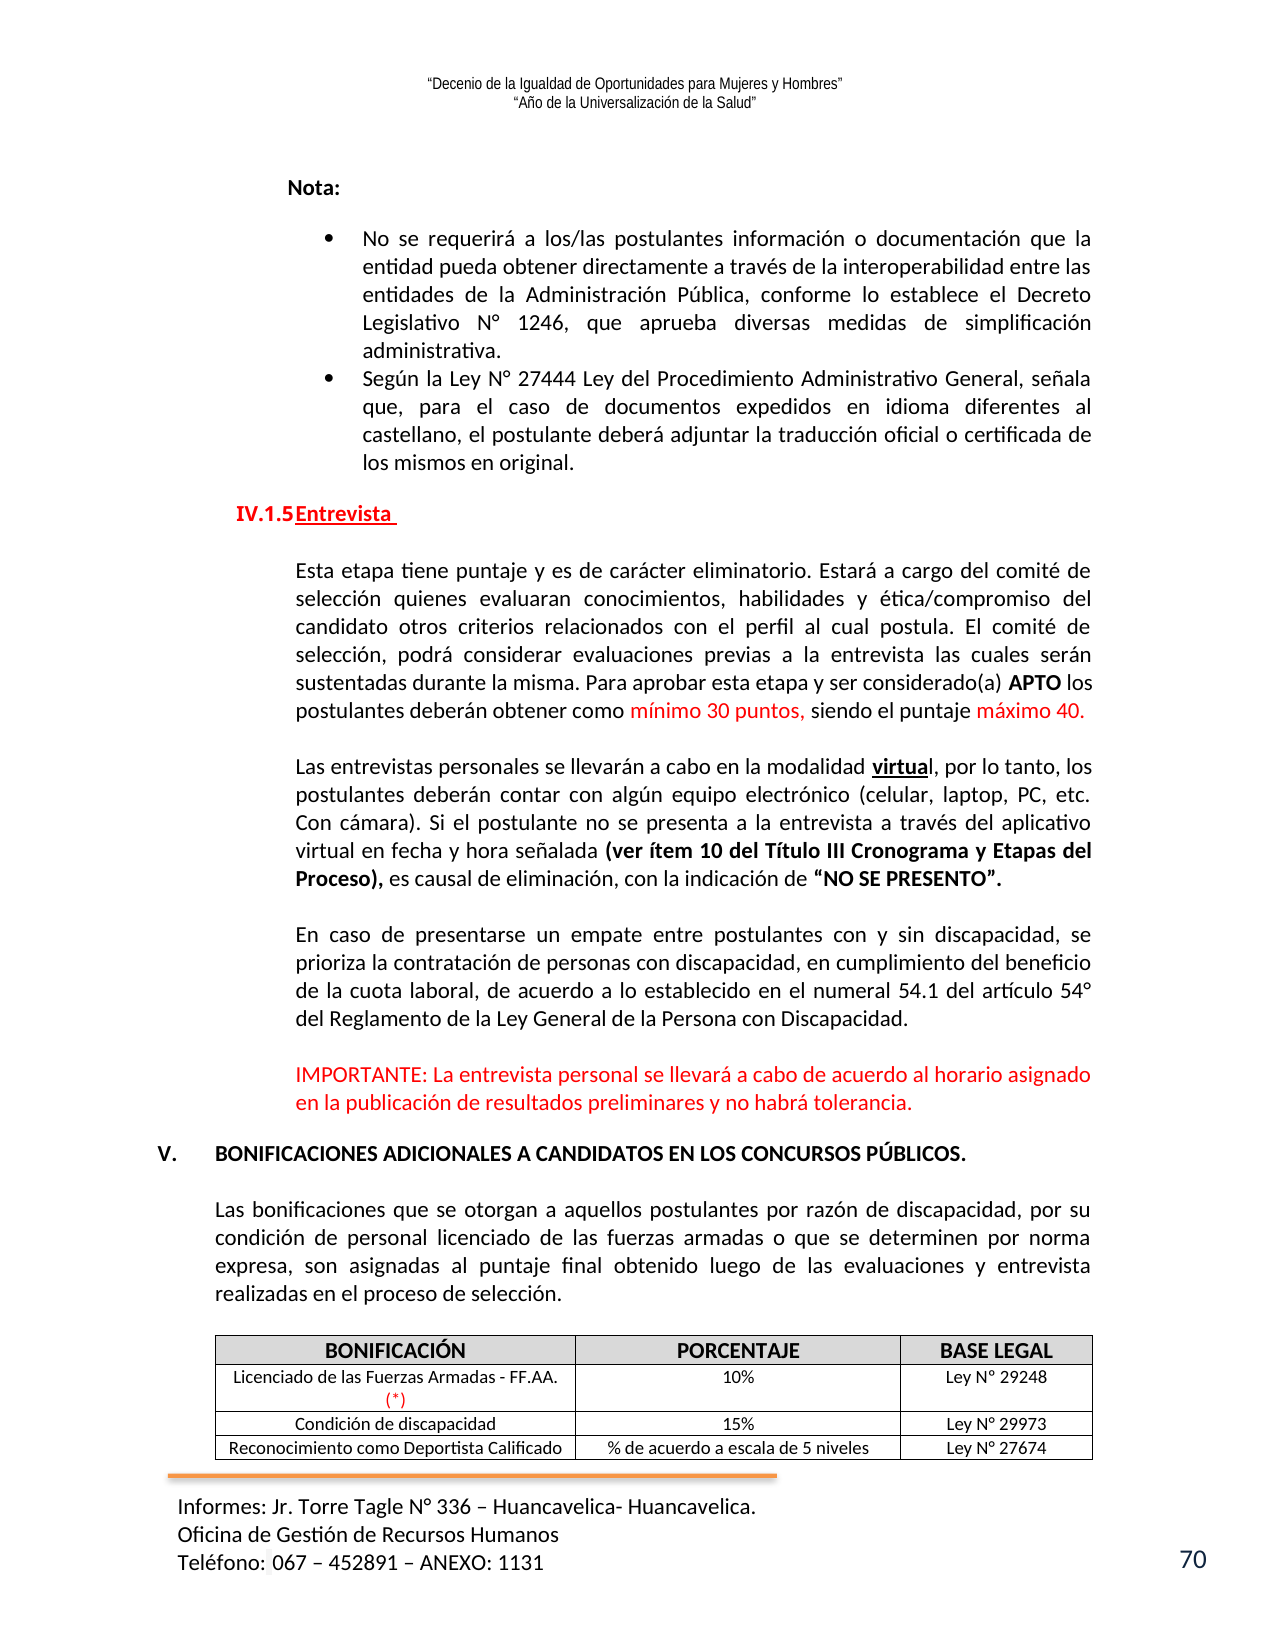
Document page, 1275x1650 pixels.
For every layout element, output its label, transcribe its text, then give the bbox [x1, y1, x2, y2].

list Nota: [287, 173, 1093, 201]
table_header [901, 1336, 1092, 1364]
list Las entrevistas personales se llevarán a cabo en la modalidad virtual, por lo tanto, los postulantes deberán contar con algún equipo electrónico (celular, laptop, PC, etc. Con cámara). Si el postulante no se presenta a la entrevista a través del aplicativo virtual en fecha y hora señalada (ver ítem 10 del Título III Cronograma y Etapas del Proceso), es causal de eliminación, con la indicación de “NO SE PRESENTO”. [295, 752, 1093, 892]
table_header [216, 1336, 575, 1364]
list Según la Ley N° 27444 Ley del Procedimiento Administrativo General, señala que, para el caso de documentos expedidos en idioma diferentes al castellano, el postulante deberá adjuntar la traducción oficial o certificada de los mismos en original. [325, 364, 1093, 476]
list Esta etapa tiene puntaje y es de carácter eliminatorio. Estará a cargo del comité de selección quienes evaluaran conocimientos, habilidades y ética/compromiso del candidato otros criterios relacionados con el perfil al cual postula. El comité de selección, podrá considerar evaluaciones previas a la entrevista las cuales serán sustentadas durante la misma. Para aprobar esta etapa y ser considerado(a) APTO los postulantes deberán obtener como mínimo 30 puntos, siendo el puntaje máximo 40. [295, 556, 1093, 724]
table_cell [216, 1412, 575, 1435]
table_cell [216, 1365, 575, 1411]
list En caso de presentarse un empate entre postulantes con y sin discapacidad, se prioriza la contratación de personas con discapacidad, en cumplimiento del beneficio de la cuota laboral, de acuerdo a lo establecido en el numeral 54.1 del artículo 54° del Reglamento de la Ley General de la Persona con Discapacidad. [295, 920, 1093, 1032]
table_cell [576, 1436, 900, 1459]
list IMPORTANTE: La entrevista personal se llevará a cabo de acuerdo al horario asignado en la publicación de resultados preliminares y no habrá tolerancia. [295, 1060, 1093, 1116]
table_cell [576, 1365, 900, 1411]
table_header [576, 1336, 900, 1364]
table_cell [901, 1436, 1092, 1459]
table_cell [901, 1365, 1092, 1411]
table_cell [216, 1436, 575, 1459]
list No se requerirá a los/las postulantes información o documentación que la entidad pueda obtener directamente a través de la interoperabilidad entre las entidades de la Administración Pública, conforme lo establece el Decreto Legislativo N° 1246, que aprueba diversas medidas de simplificación administrativa. [325, 224, 1093, 364]
list Las bonificaciones que se otorgan a aquellos postulantes por razón de discapacidad, por su condición de personal licenciado de las fuerzas armadas o que se determinen por norma expresa, son asignadas al puntaje final obtenido luego de las evaluaciones y entrevista realizadas en el proceso de selección. [215, 1195, 1093, 1307]
list BONIFICACIONES ADICIONALES A CANDIDATOS EN LOS CONCURSOS PÚBLICOS. [177, 1139, 1093, 1167]
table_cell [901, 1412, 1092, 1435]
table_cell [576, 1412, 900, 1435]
list Entrevista [236, 499, 1093, 528]
